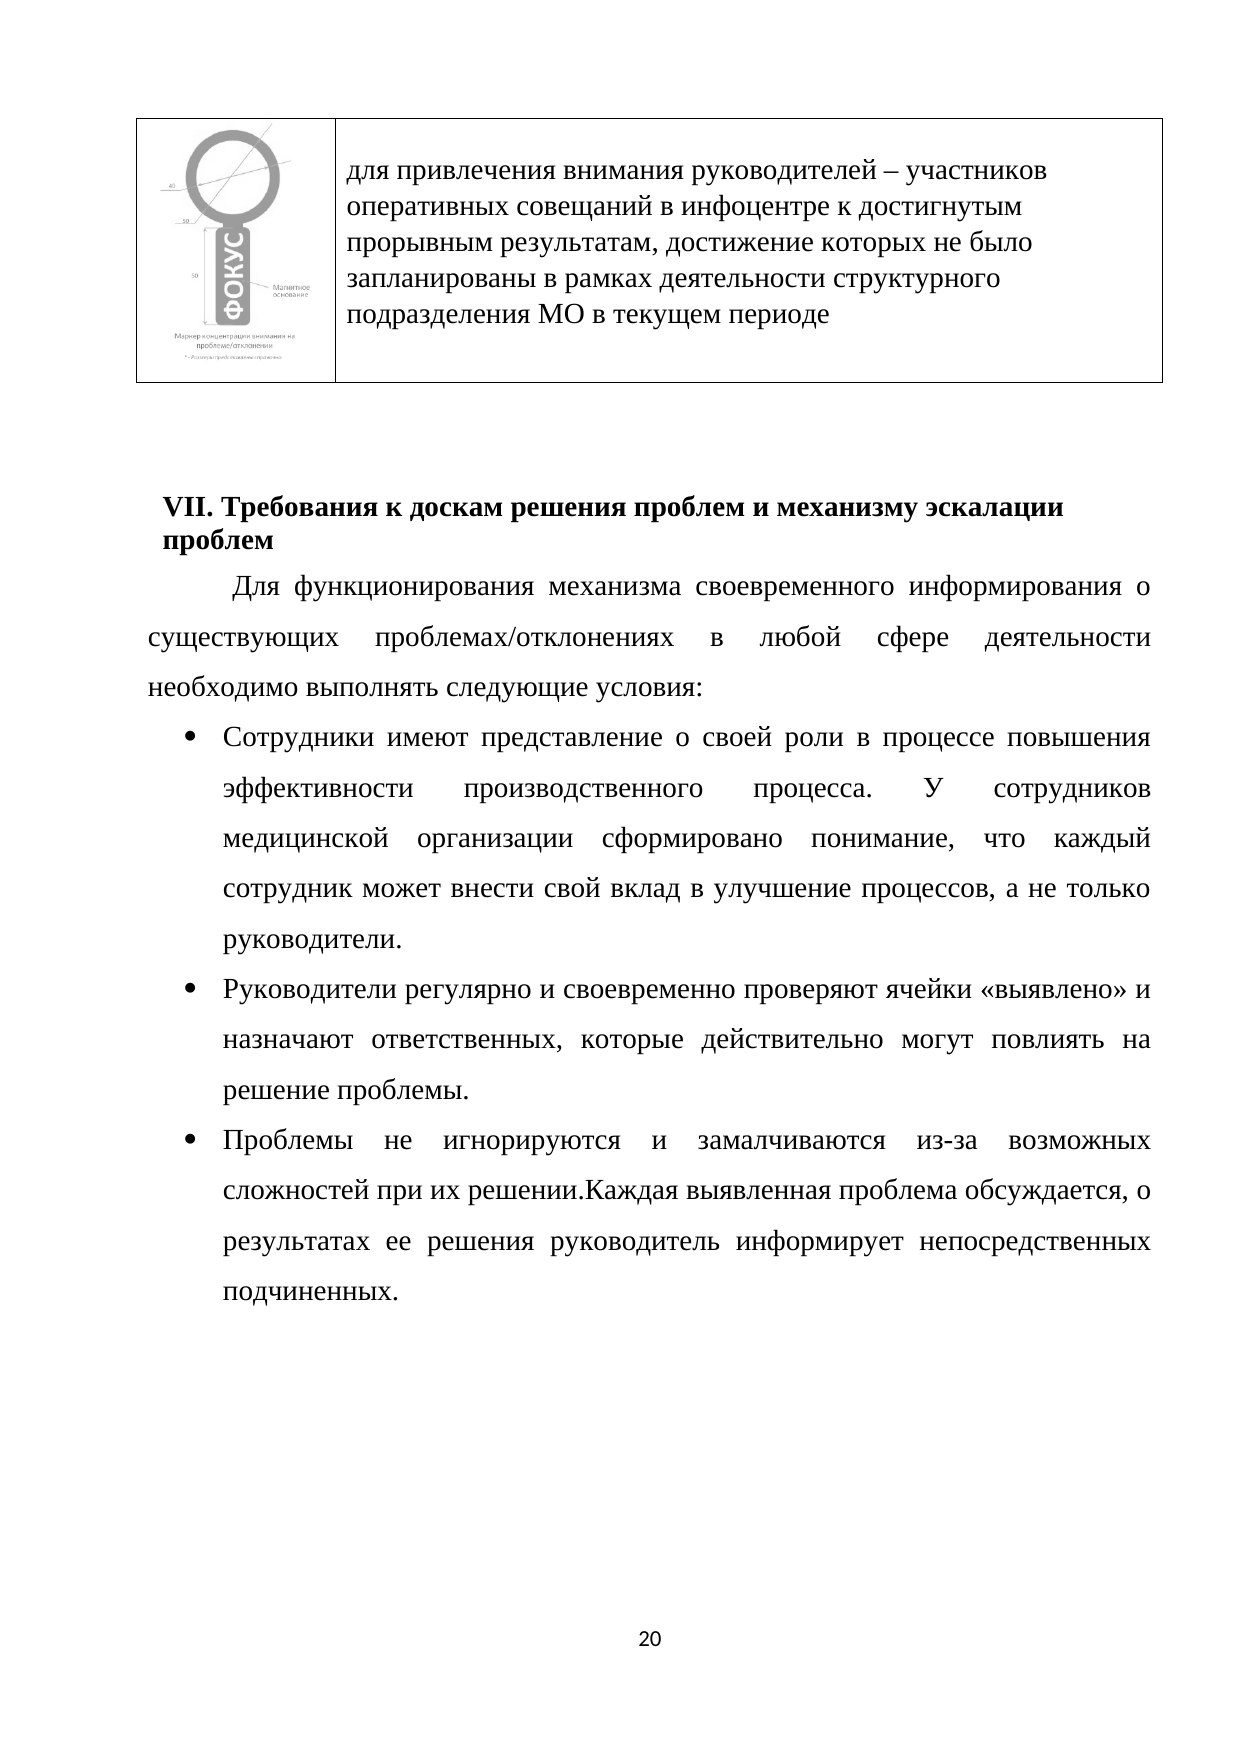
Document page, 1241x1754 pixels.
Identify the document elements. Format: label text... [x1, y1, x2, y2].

text Сотрудники имеют представление о своей роли в процессе повышения эффективности производственного процесса. У сотрудников медицинской организации сформировано понимание, что каждый сотрудник может внести свой вклад в улучшение процессов, а не только руководители. [185, 719, 1152, 954]
text Руководители регулярно и своевременно проверяют ячейки «выявлено» и назначают ответственных, которые действительно могут повлиять на решение проблемы. [185, 971, 1152, 1105]
table_cell для привлечения внимания руководителей – участников оперативных совещаний в инфоцентре к достигнутым прорывным результатам, достижение которых не было запланированы в рамках деятельности структурного подразделения МО в текущем периоде [336, 119, 1162, 382]
table_cell [137, 119, 335, 382]
text Для функционирования механизма своевременного информирования о существующих проблемах/отклонениях в любой сфере деятельности необходимо выполнять следующие условия: [148, 568, 1152, 703]
text Проблемы не игнорируются и замалчиваются из-за возможных сложностей при их решении.Каждая выявленная проблема обсуждается, о результатах ее решения руководитель информирует непосредственных подчиненных. [185, 1122, 1152, 1307]
subtitle VII. Требования к доскам решения проблем и механизму эскалации проблем [162, 489, 1152, 556]
